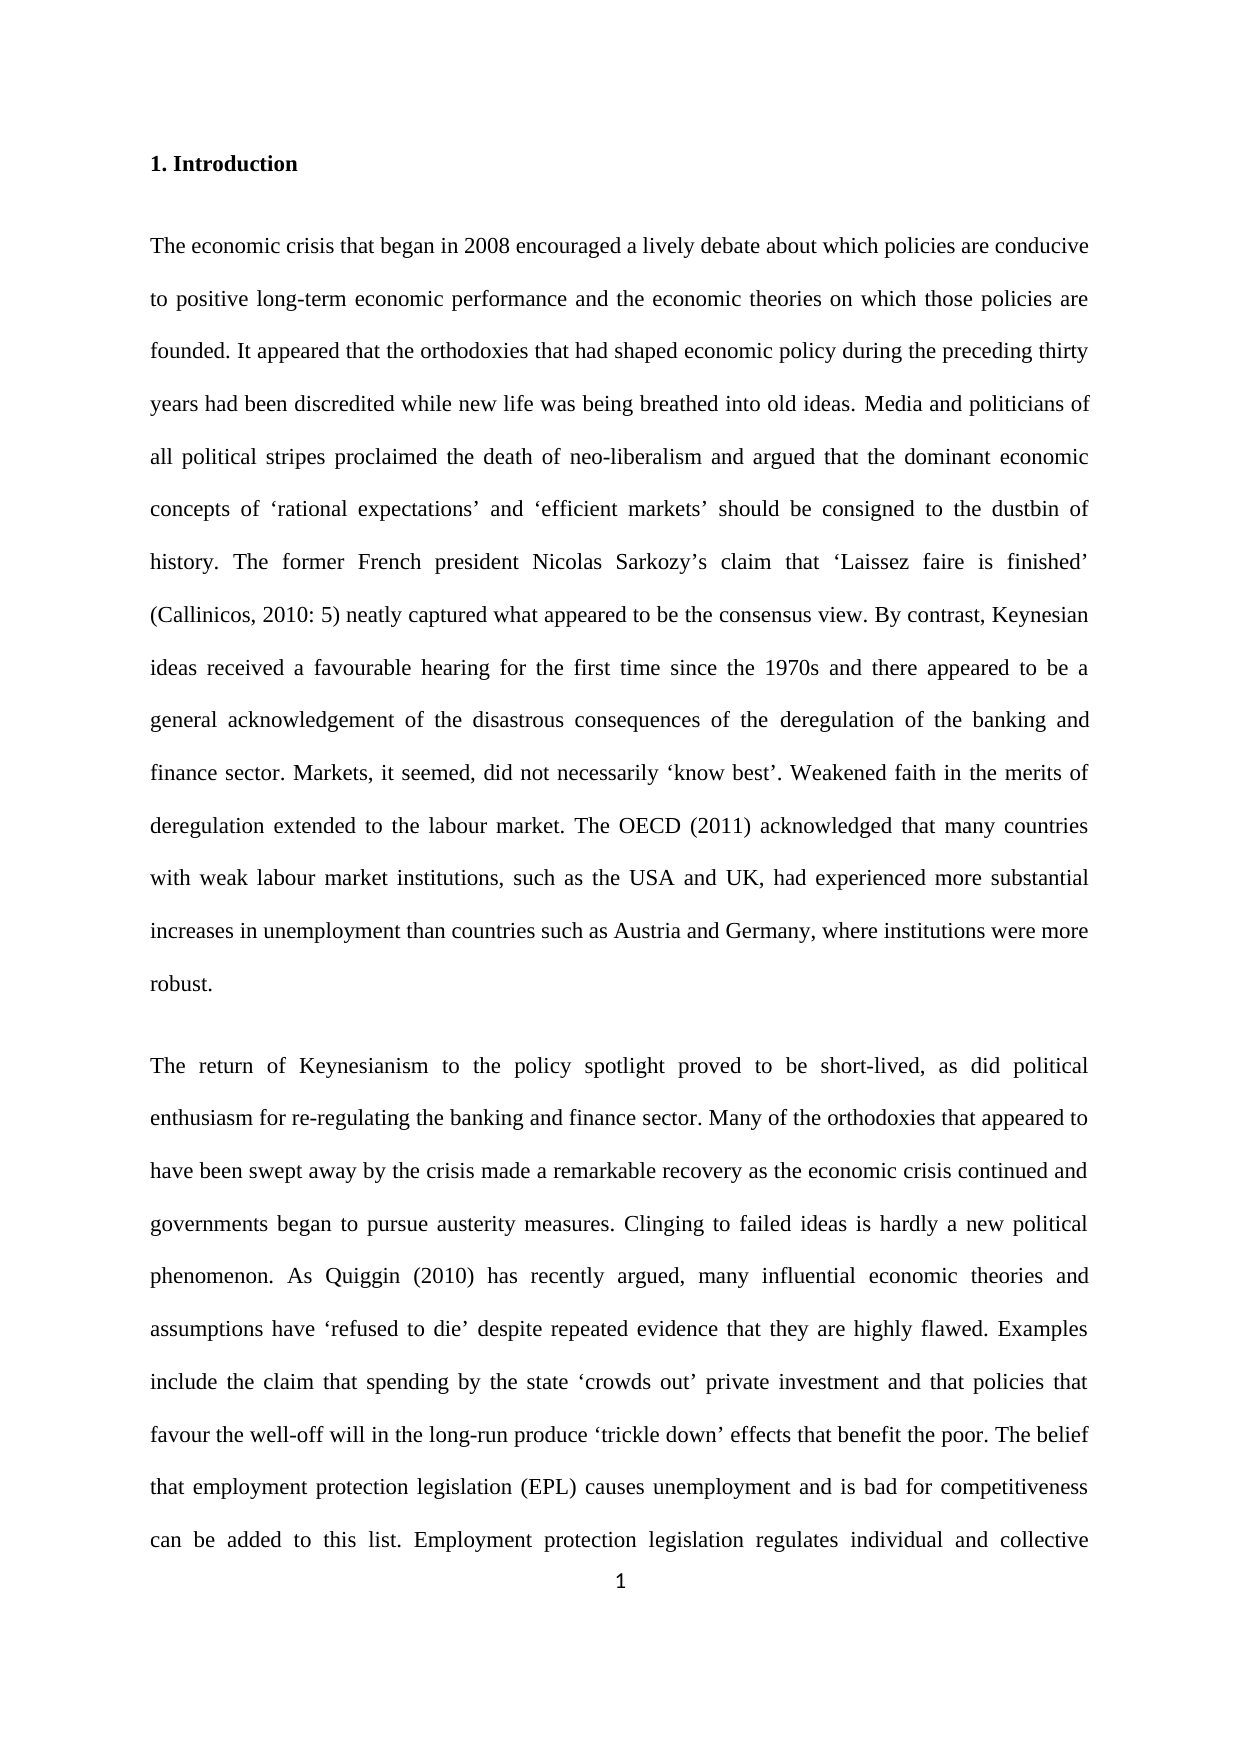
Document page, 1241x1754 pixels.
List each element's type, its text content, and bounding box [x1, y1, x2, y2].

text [150, 1052, 1090, 1552]
text 1. Introduction [150, 150, 1090, 176]
text The economic crisis that began in 2008 encouraged a lively debate about which policies are conducive to positive long-term economic performance and the economic theories on which those policies are founded. It appeared that the orthodoxies that had shaped economic policy during the preceding thirty years had been discredited while new life was being breathed into old ideas. Media and politicians of all political stripes proclaimed the death of neo-liberalism and argued that the dominant economic concepts of ‘rational expectations’ and ‘efficient markets’ should be consigned to the dustbin of history. The former French president Nicolas Sarkozy’s claim that ‘Laissez faire is finished’ (Callinicos, 2010: 5) neatly captured what appeared to be the consensus view. By contrast, Keynesian ideas received a favourable hearing for the first time since the 1970s and there appeared to be a general acknowledgement of the disastrous consequences of the deregulation of the banking and finance sector. Markets, it seemed, did not necessarily ‘know best’. Weakened faith in the merits of deregulation extended to the labour market. The OECD (2011) acknowledged that many countries with weak labour market institutions, such as the USA and UK, had experienced more substantial increases in unemployment than countries such as Austria and Germany, where institutions were more robust. [150, 232, 1090, 996]
